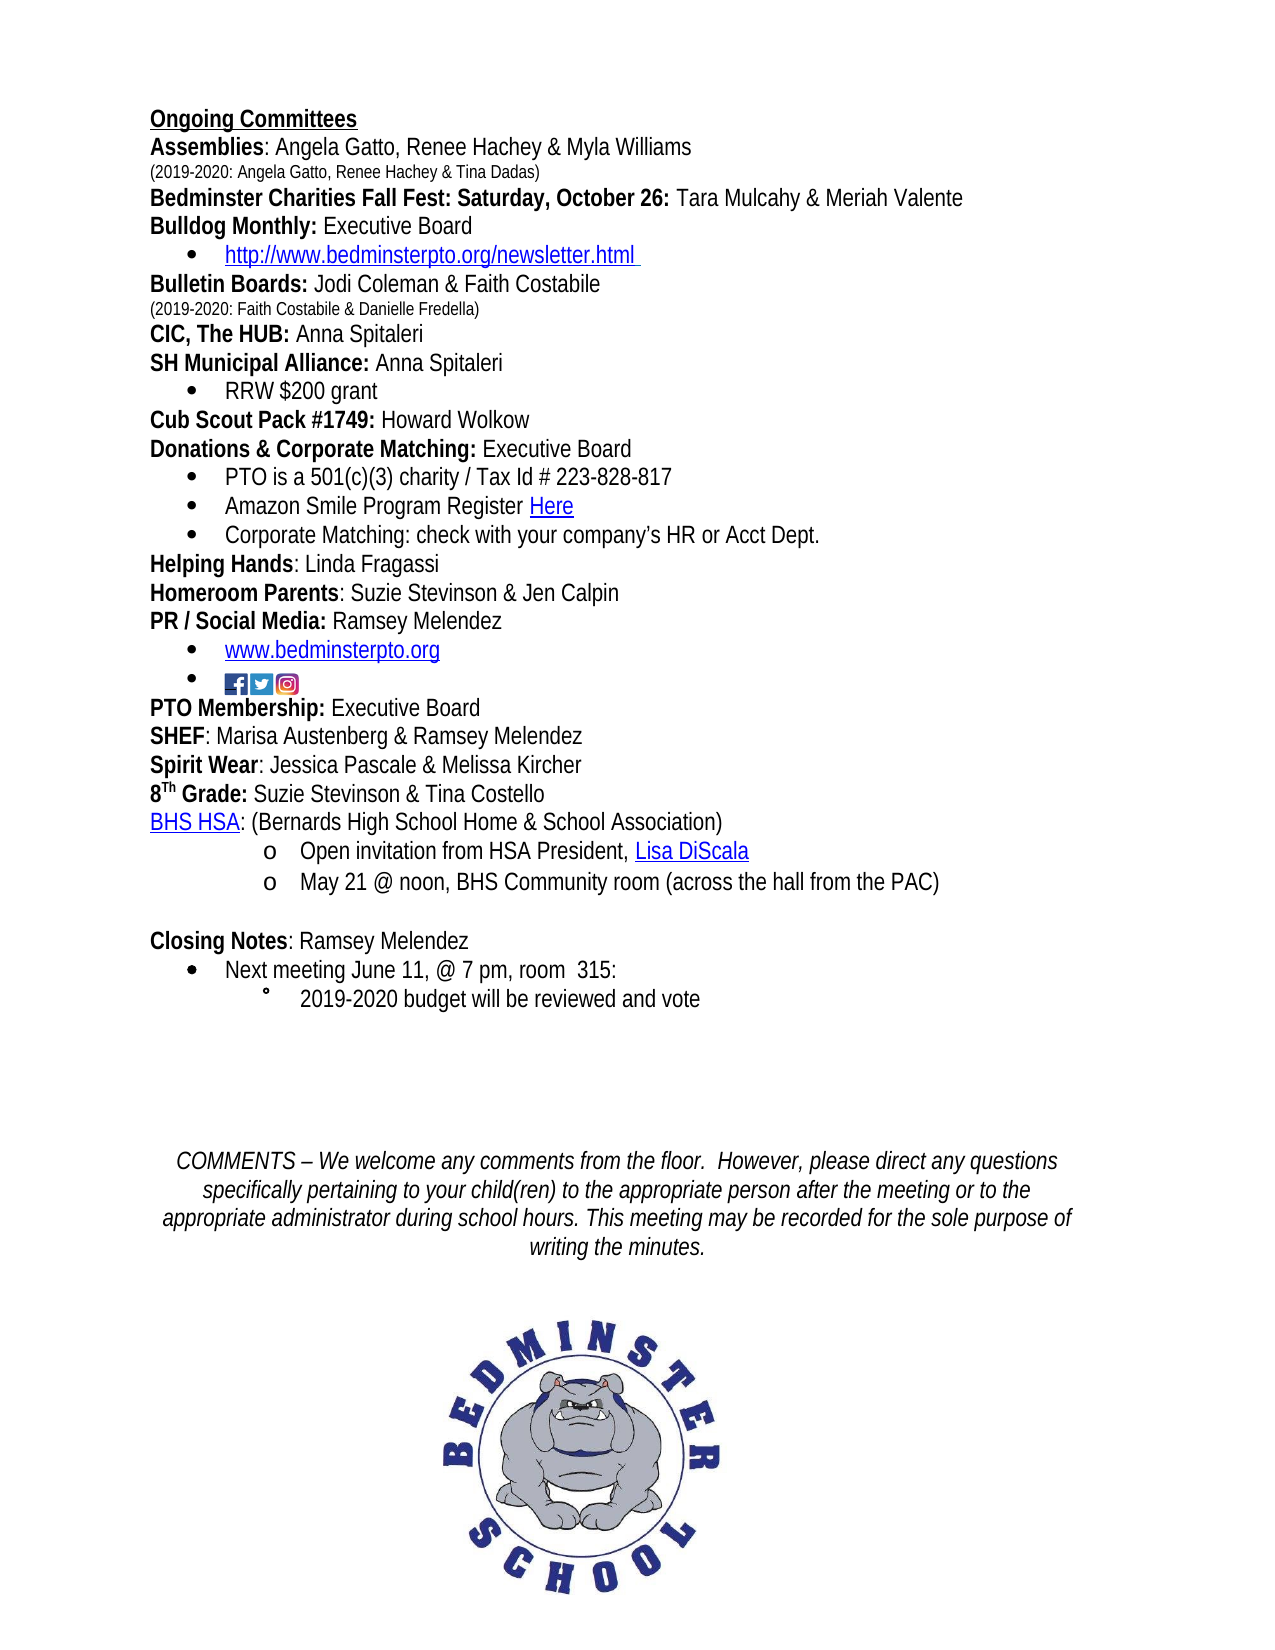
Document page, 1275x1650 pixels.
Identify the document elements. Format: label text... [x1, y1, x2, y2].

list 2019-2020 budget will be reviewed and vote [262, 984, 1125, 1013]
text Helping Hands: Linda Fragassi [150, 549, 1125, 578]
text Assemblies: Angela Gatto, Renee Hachey & Myla Williams [150, 132, 1125, 161]
text SHEF: Marisa Austenberg & Ramsey Melendez [150, 721, 1125, 750]
text Cub Scout Pack #1749: Howard Wolkow [150, 405, 1125, 434]
text (2019-2020: Angela Gatto, Renee Hachey & Tina Dadas) [150, 161, 1125, 183]
text (2019-2020: Faith Costabile & Danielle Fredella) [150, 297, 1125, 319]
text SH Municipal Alliance: Anna Spitaleri [150, 348, 1125, 376]
text Ongoing Committees [150, 104, 1125, 132]
text Spirit Wear: Jessica Pascale & Melissa Kircher [150, 750, 1125, 778]
text CIC, The HUB: Anna Spitaleri [150, 319, 1125, 348]
text 8Th Grade: Suzie Stevinson & Tina Costello [150, 778, 1125, 807]
text Homeroom Parents: Suzie Stevinson & Jen Calpin [150, 578, 1125, 606]
list PTO is a 501(c)(3) charity / Tax Id # 223-828-817 [187, 462, 1125, 491]
list www.bedminsterpto.org [187, 635, 1125, 664]
list Corporate Matching: check with your company’s HR or Acct Dept. [187, 520, 1125, 549]
text Bedminster Charities Fall Fest: Saturday, October 26: Tara Mulcahy & Meriah Valente [150, 183, 1125, 211]
text Closing Notes: Ramsey Melendez [150, 926, 1125, 955]
text Bulldog Monthly: Executive Board [150, 211, 1125, 240]
list Next meeting June 11, @ 7 pm, room 315: [187, 955, 1125, 984]
text Bulletin Boards: Jodi Coleman & Faith Costabile [150, 269, 1125, 297]
text Donations & Corporate Matching: Executive Board [150, 434, 1125, 462]
list http://www.bedminsterpto.org/newsletter.html [187, 240, 1125, 269]
list Amazon Smile Program Register Here [187, 491, 1125, 520]
text PR / Social Media: Ramsey Melendez [150, 606, 1125, 635]
list RRW $200 grant [187, 376, 1125, 405]
list Open invitation from HSA President, Lisa DiScala [262, 836, 1125, 867]
picture [412, 1300, 752, 1615]
text PTO Membership: Executive Board [150, 693, 1125, 721]
list May 21 @ noon, BHS Community room (across the hall from the PAC) [262, 867, 1125, 898]
text BHS HSA: (Bernards High School Home & School Association) [150, 807, 1125, 836]
